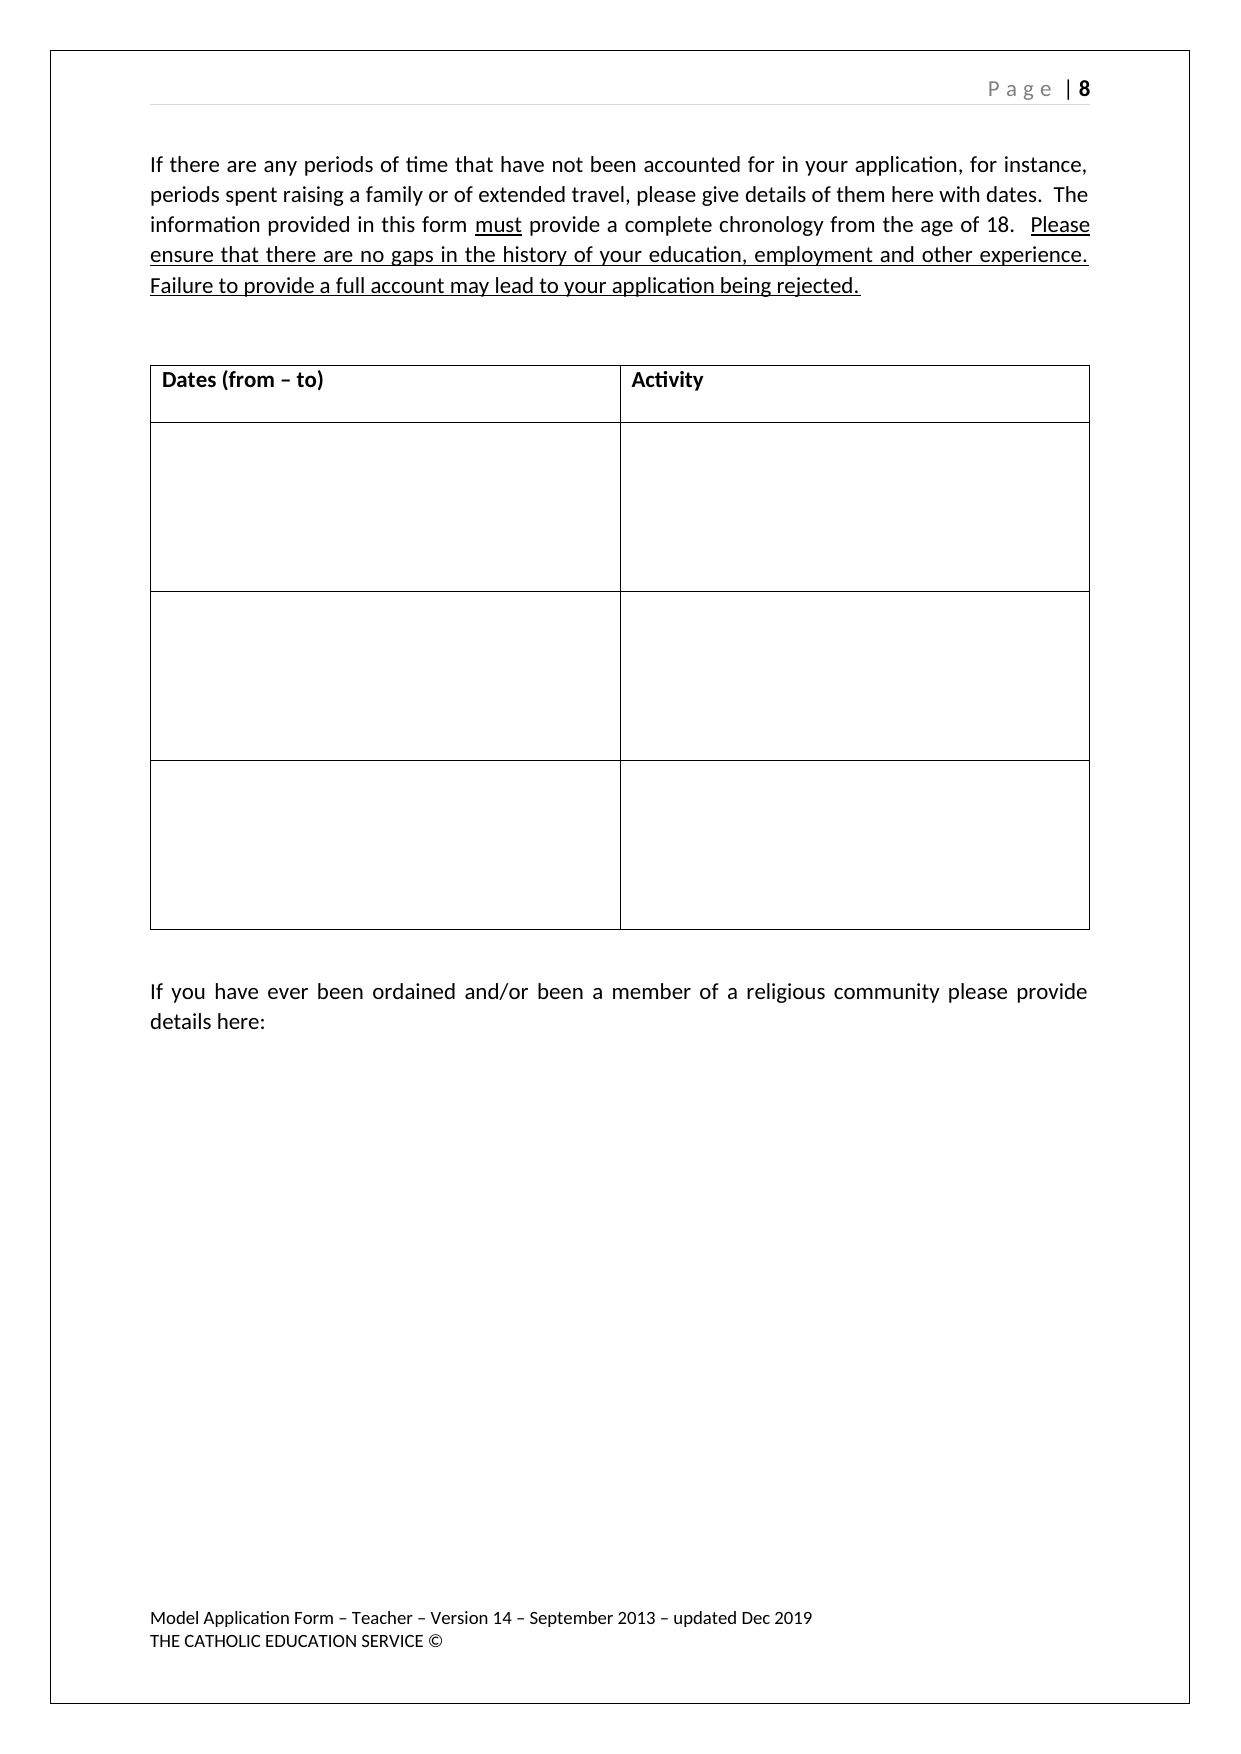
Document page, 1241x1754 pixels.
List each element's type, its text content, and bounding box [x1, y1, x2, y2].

table_cell [621, 592, 1089, 760]
text If there are any periods of time that have not been accounted for in your application, for instance, periods spent raising a family or of extended travel, please give details of them here with dates. The information provided in this form must provide a complete chronology from the age of 18. Please ensure that there are no gaps in the history of your education, employment and other experience. Failure to provide a full account may lead to your application being rejected. [150, 150, 1090, 299]
table_cell [151, 423, 620, 591]
table_cell [151, 761, 620, 929]
table_header Dates (from – to) [151, 366, 620, 422]
table_cell [151, 592, 620, 760]
text If you have ever been ordained and/or been a member of a religious community please provide details here: [150, 977, 1090, 1035]
table_cell [621, 761, 1089, 929]
table_header Activity [621, 366, 1089, 422]
table_cell [621, 423, 1089, 591]
